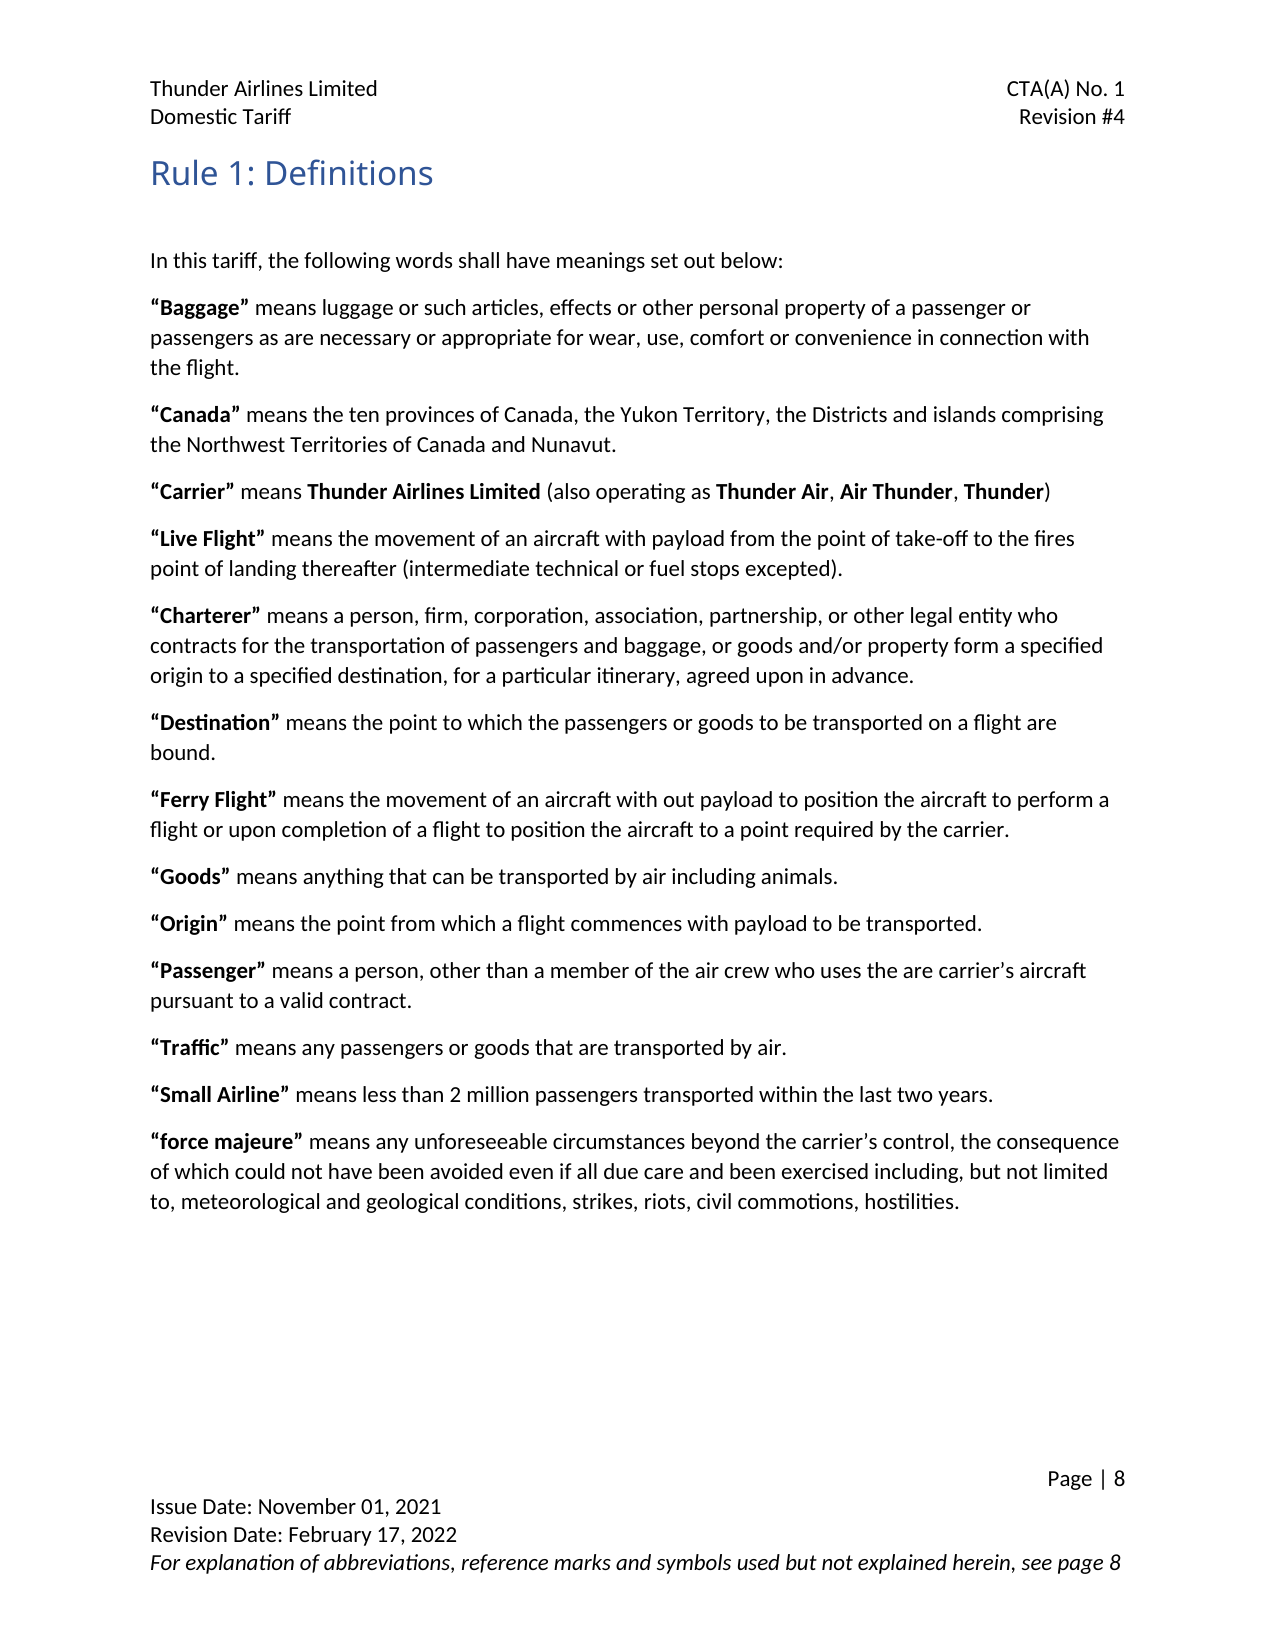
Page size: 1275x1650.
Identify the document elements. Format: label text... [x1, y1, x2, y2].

text “force majeure” means any unforeseeable circumstances beyond the carrier’s control, the consequence of which could not have been avoided even if all due care and been exercised including, but not limited to, meteorological and geological conditions, strikes, riots, civil commotions, hostilities. [150, 1127, 1125, 1216]
text “Traffic” means any passengers or goods that are transported by air. [150, 1033, 1125, 1061]
text “Small Airline” means less than 2 million passengers transported within the last two years. [150, 1080, 1125, 1108]
text “Destination” means the point to which the passengers or goods to be transported on a flight are bound. [150, 708, 1125, 767]
text “Canada” means the ten provinces of Canada, the Yukon Territory, the Districts and islands comprising the Northwest Territories of Canada and Nunavut. [150, 400, 1125, 458]
text “Goods” means anything that can be transported by air including animals. [150, 862, 1125, 891]
text “Origin” means the point from which a flight commences with payload to be transported. [150, 909, 1125, 937]
text “Charterer” means a person, firm, corporation, association, partnership, or other legal entity who contracts for the transportation of passengers and baggage, or goods and/or property form a specified origin to a specified destination, for a particular itinerary, agreed upon in advance. [150, 601, 1125, 689]
text “Baggage” means luggage or such articles, effects or other personal property of a passenger or passengers as are necessary or appropriate for wear, use, comfort or convenience in connection with the flight. [150, 293, 1125, 381]
subtitle Rule 1: Definitions [150, 150, 1125, 195]
text “Carrier” means Thunder Airlines Limited (also operating as Thunder Air, Air Thunder, Thunder) [150, 477, 1125, 505]
text “Passenger” means a person, other than a member of the air crew who uses the are carrier’s aircraft pursuant to a valid contract. [150, 956, 1125, 1014]
text In this tariff, the following words shall have meanings set out below: [150, 246, 1125, 274]
text “Ferry Flight” means the movement of an aircraft with out payload to position the aircraft to perform a flight or upon completion of a flight to position the aircraft to a point required by the carrier. [150, 785, 1125, 844]
text “Live Flight” means the movement of an aircraft with payload from the point of take-off to the fires point of landing thereafter (intermediate technical or fuel stops excepted). [150, 524, 1125, 582]
